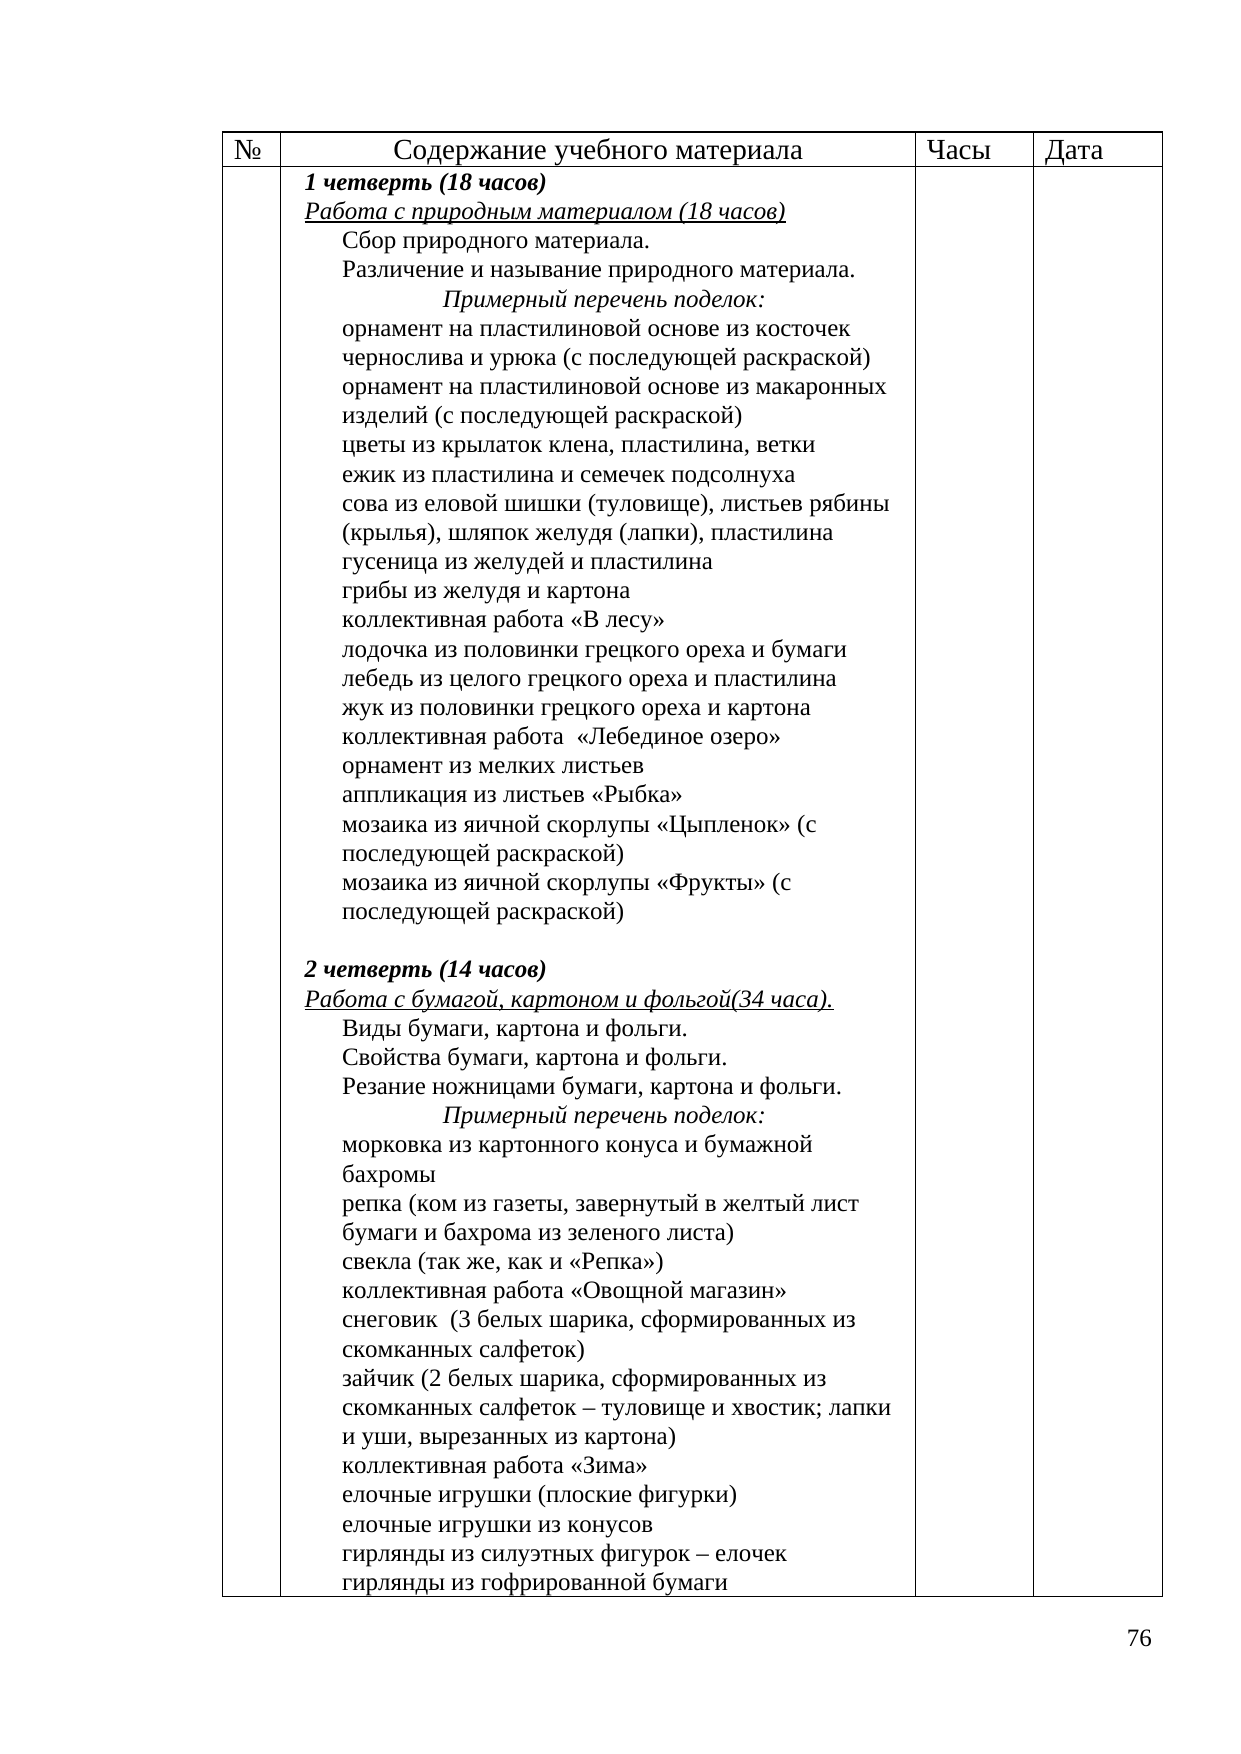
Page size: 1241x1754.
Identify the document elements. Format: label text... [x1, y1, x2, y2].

table_header Часы [916, 133, 1033, 166]
table_header Содержание учебного материала [281, 133, 915, 166]
table_cell [223, 167, 280, 1596]
table_cell [916, 167, 1033, 1596]
table_cell [1034, 167, 1162, 1596]
table_header № [223, 133, 280, 166]
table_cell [281, 167, 915, 1596]
table_header Дата [1034, 133, 1162, 166]
